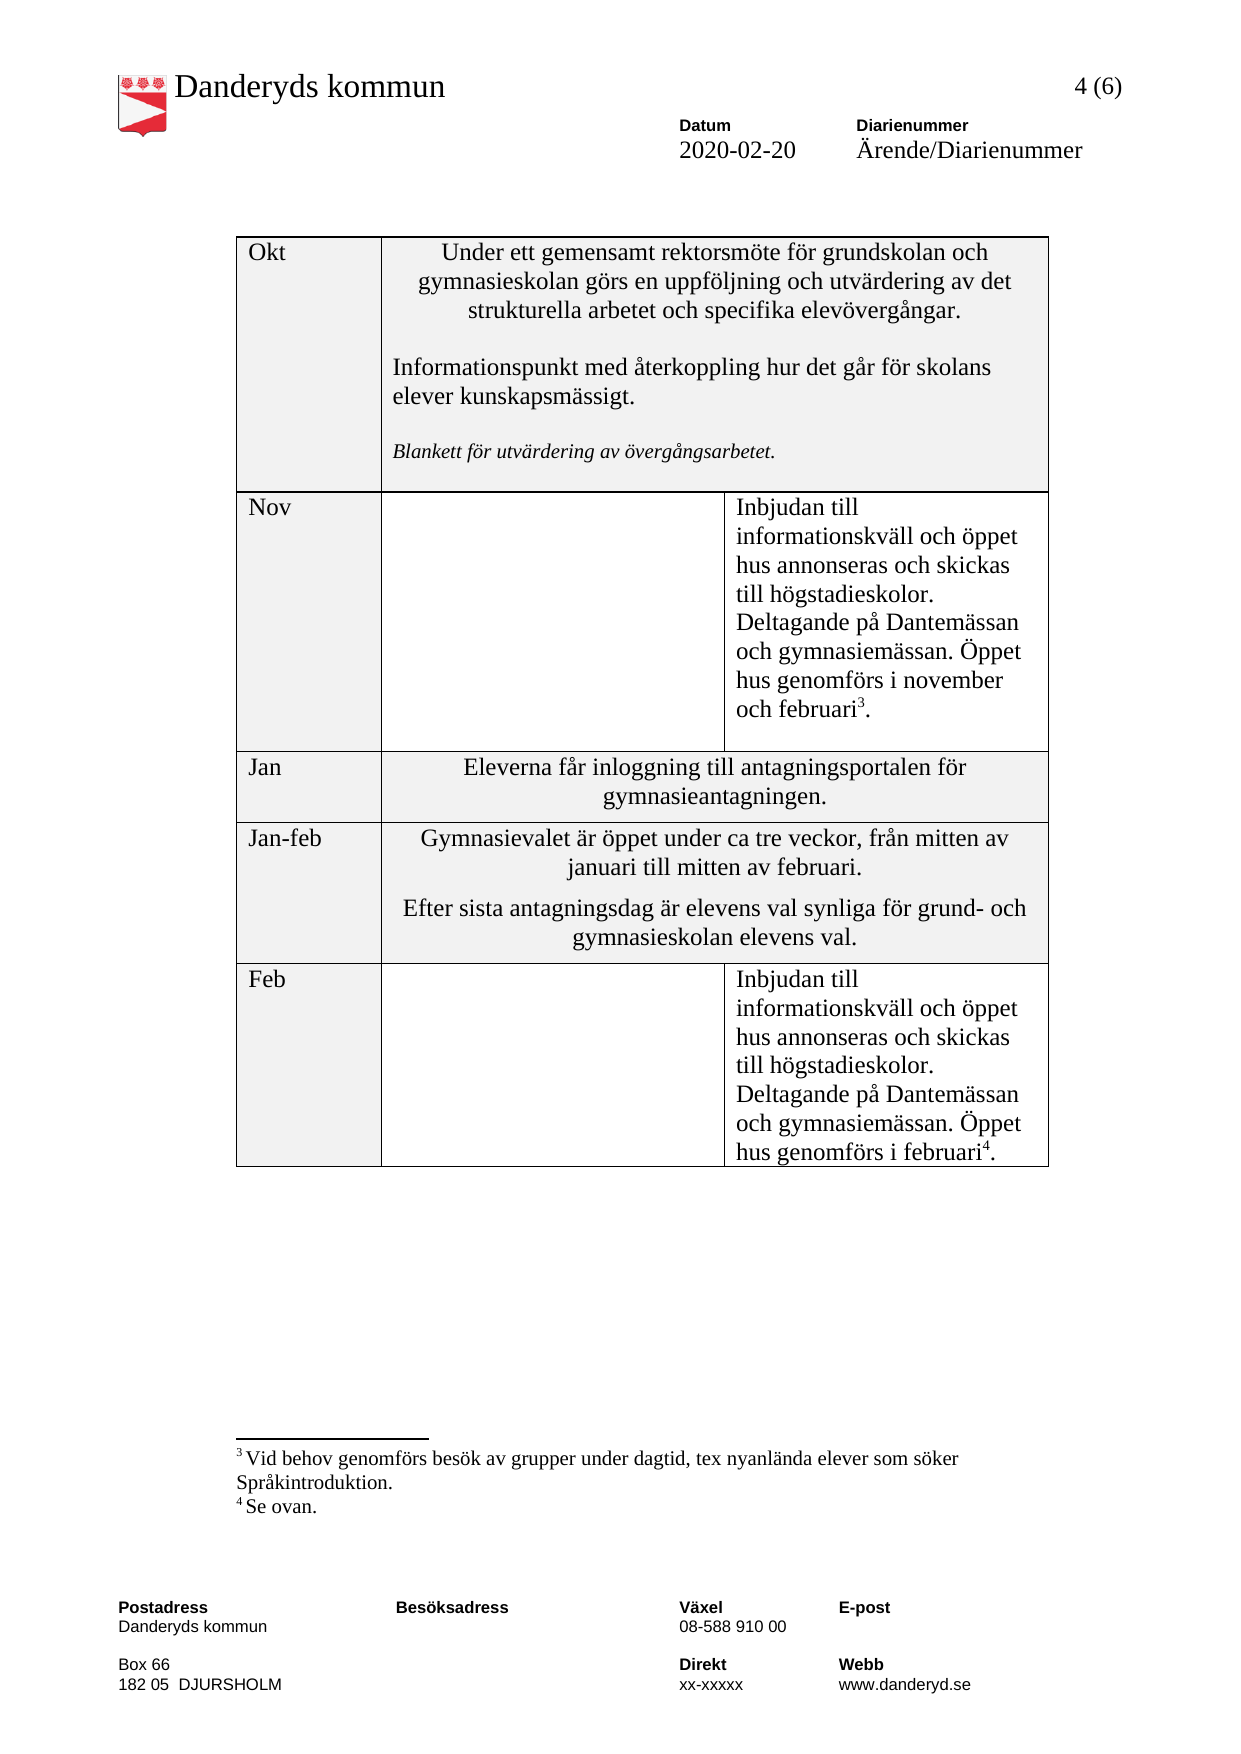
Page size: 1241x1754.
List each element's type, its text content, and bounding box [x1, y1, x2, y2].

table_cell Okt [237, 238, 381, 491]
table_cell Jan-feb [237, 823, 381, 963]
table_cell Inbjudan till informationskväll och öppet hus annonseras och skickas till högstadieskolor. Deltagande på Dantemässan och gymnasiemässan. Öppet hus genomförs i februari. [725, 964, 1048, 1166]
table_cell [382, 493, 724, 751]
table_cell [382, 964, 724, 1166]
table_cell Gymnasievalet är öppet under ca tre veckor, från mitten av januari till mitten av februari. Efter sista antagningsdag är elevens val synliga för grund- och gymnasieskolan elevens val. [382, 823, 1048, 963]
table_cell Under ett gemensamt rektorsmöte för grundskolan och gymnasieskolan görs en uppföljning och utvärdering av det strukturella arbetet och specifika elevövergångar. Informationspunkt med återkoppling hur det går för skolans elever kunskapsmässigt. Blankett för utvärdering av övergångsarbetet. [382, 238, 1048, 491]
table_cell Feb [237, 964, 381, 1166]
table_cell Inbjudan till informationskväll och öppet hus annonseras och skickas till högstadieskolor. Deltagande på Dantemässan och gymnasiemässan. Öppet hus genomförs i november och februari. [725, 493, 1048, 751]
table_cell Jan [237, 752, 381, 822]
table_cell Eleverna får inloggning till antagningsportalen för gymnasieantagningen. [382, 752, 1048, 822]
table_cell Nov [237, 493, 381, 751]
picture [118, 75, 167, 137]
